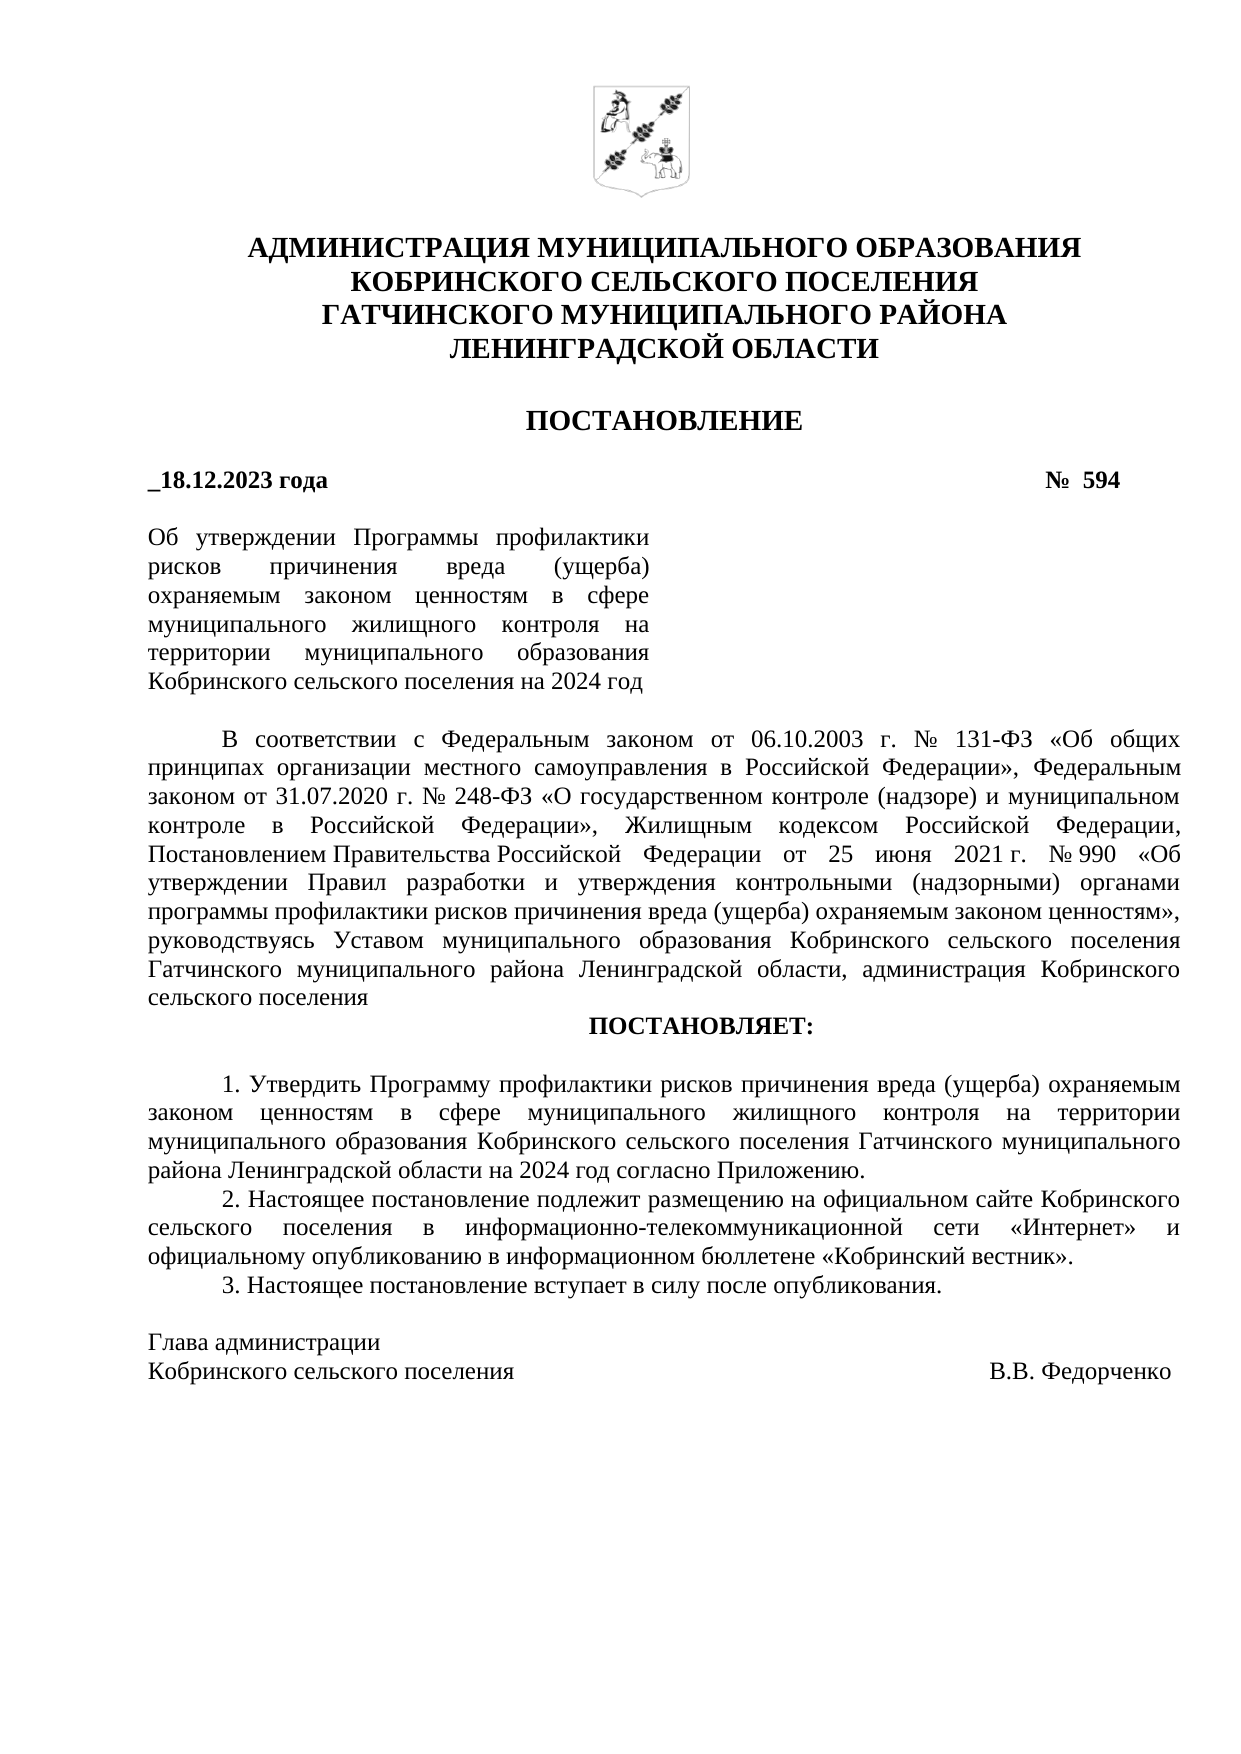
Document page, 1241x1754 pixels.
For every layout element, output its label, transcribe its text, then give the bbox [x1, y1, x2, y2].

text Об утверждении Программы профилактики рисков причинения вреда (ущерба) охраняемым законом ценностям в сфере муниципального жилищного контроля на территории муниципального образования Кобринского сельского поселения на 2024 год [148, 522, 650, 695]
text _18.12.2023 года № 594 [148, 465, 1181, 494]
text ПОСТАНОВЛЯЕТ: [148, 1011, 1181, 1040]
text Глава администрации [148, 1327, 1181, 1356]
text Кобринского сельского поселения В.В. Федорченко [148, 1356, 1181, 1385]
text АДМИНИСТРАЦИЯ МУНИЦИПАЛЬНОГО ОБРАЗОВАНИЯ [148, 230, 1181, 264]
text В соответствии с Федеральным законом от 06.10.2003 г. № 131-ФЗ «Об общих принципах организации местного самоуправления в Российской Федерации», Федеральным законом от 31.07.2020 г. № 248-ФЗ «О государственном контроле (надзоре) и муниципальном контроле в Российской Федерации», Жилищным кодексом Российской Федерации, Постановлением Правительства Российской Федерации от 25 июня 2021 г. № 990 «Об утверждении Правил разработки и утверждения контрольными (надзорными) органами программы профилактики рисков причинения вреда (ущерба) охраняемым законом ценностям», руководствуясь Уставом муниципального образования Кобринского сельского поселения Гатчинского муниципального района Ленинградской области, администрация Кобринского сельского поселения [148, 724, 1181, 868]
text 2. Настоящее постановление подлежит размещению на официальном сайте Кобринского сельского поселения в информационно-телекоммуникационной сети «Интернет» и официальному опубликованию в информационном бюллетене «Кобринский вестник». [148, 1184, 1181, 1270]
text КОБРИНСКОГО СЕЛЬСКОГО ПОСЕЛЕНИЯ [148, 264, 1181, 297]
text ГАТЧИНСКОГО МУНИЦИПАЛЬНОГО РАЙОНА [148, 297, 1181, 331]
text ПОСТАНОВЛЕНИЕ [148, 403, 1181, 436]
text 3. Настоящее постановление вступает в силу после опубликования. [148, 1270, 1181, 1299]
text В соответствии с Федеральным законом от 06.10.2003 г. № 131-ФЗ «Об общих принципах организации местного самоуправления в Российской Федерации», Федеральным законом от 31.07.2020 г. № 248-ФЗ «О государственном контроле (надзоре) и муниципальном контроле в Российской Федерации», Жилищным кодексом Российской Федерации, Постановлением Правительства Российской Федерации от 25 июня 2021 г. № 990 «Об утверждении Правил разработки и утверждения контрольными (надзорными) органами программы профилактики рисков причинения вреда (ущерба) охраняемым законом ценностям», руководствуясь Уставом муниципального образования Кобринского сельского поселения Гатчинского муниципального района Ленинградской области, администрация Кобринского сельского поселения [148, 925, 1181, 1011]
text 1. Утвердить Программу профилактики рисков причинения вреда (ущерба) охраняемым законом ценностям в сфере муниципального жилищного контроля на территории муниципального образования Кобринского сельского поселения Гатчинского муниципального района Ленинградской области на 2024 год согласно Приложению. [148, 1069, 1181, 1184]
picture [579, 76, 705, 211]
text ЛЕНИНГРАДСКОЙ ОБЛАСТИ [148, 331, 1181, 364]
